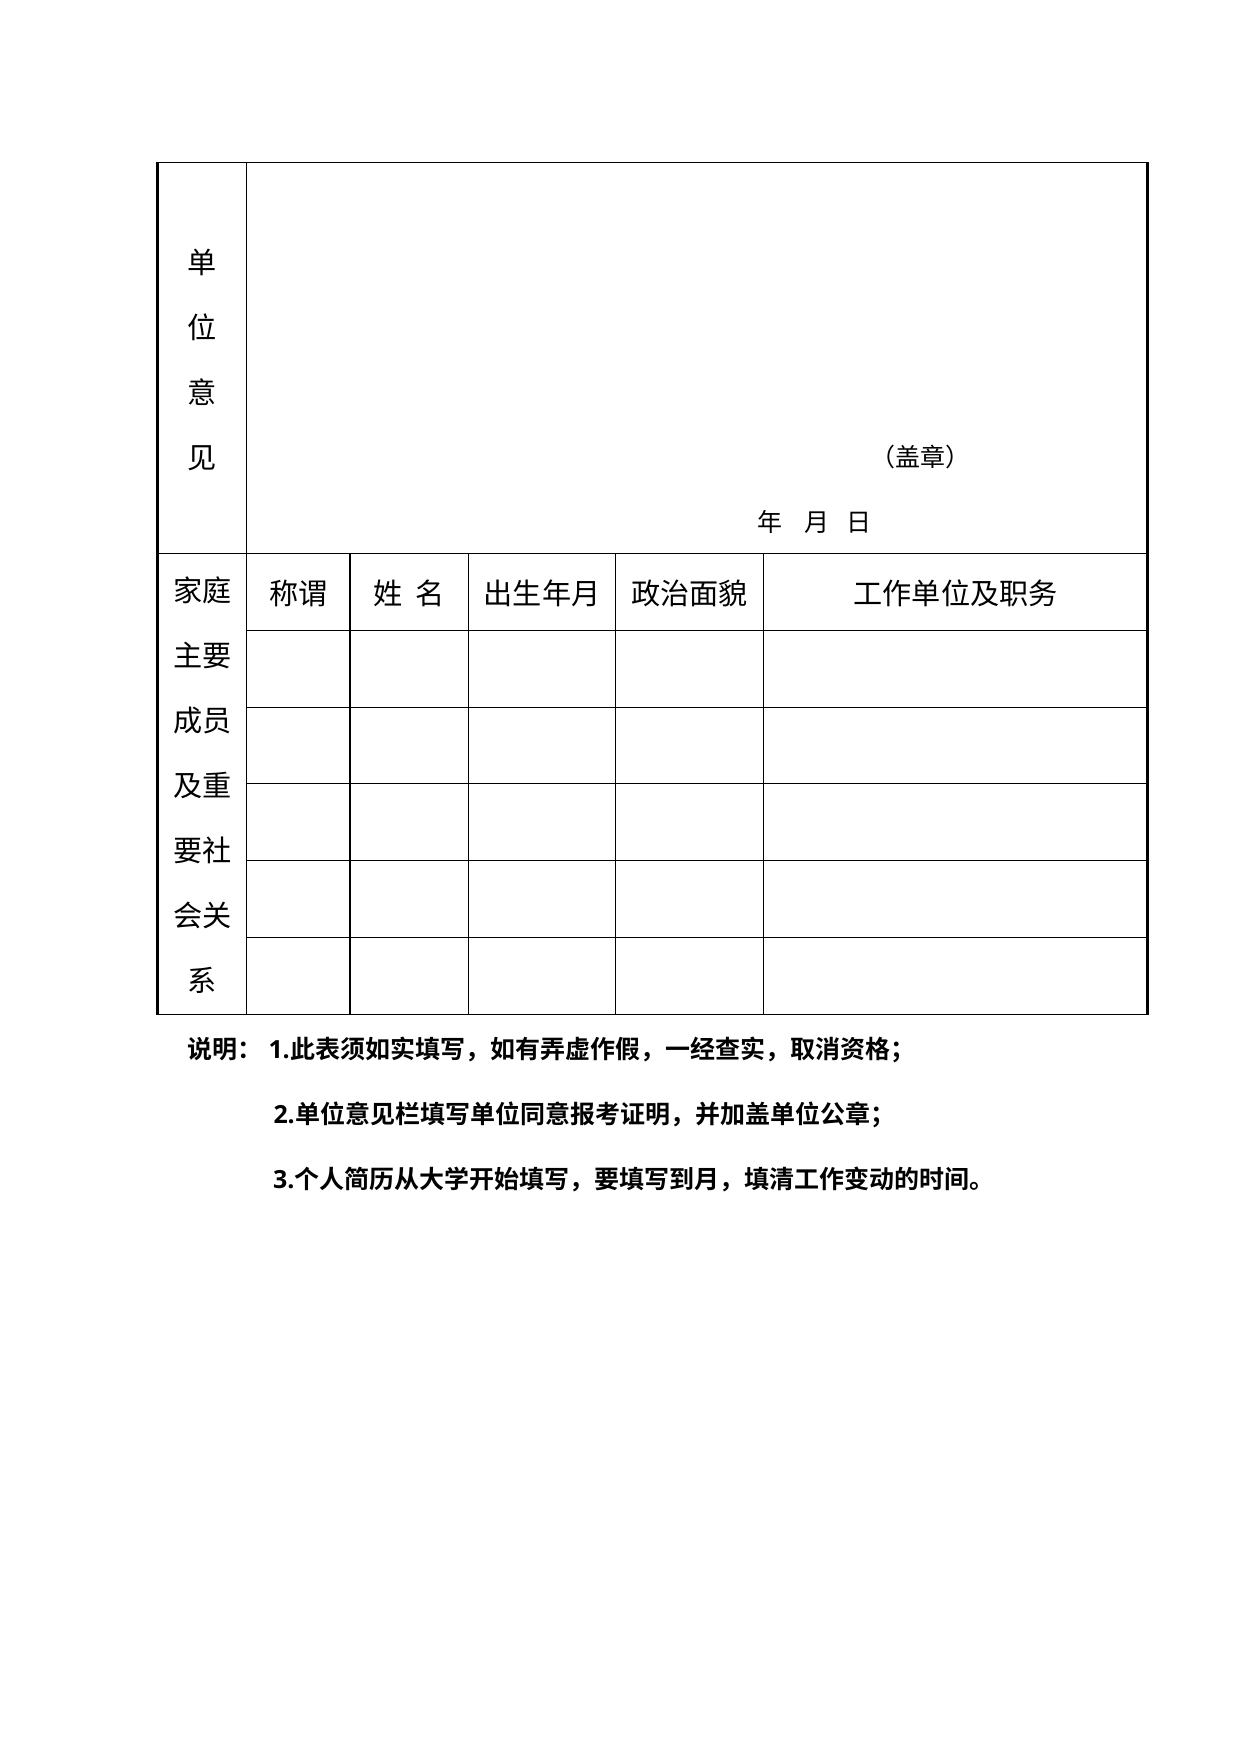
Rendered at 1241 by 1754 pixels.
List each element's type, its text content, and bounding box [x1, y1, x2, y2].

table_cell [764, 631, 1146, 707]
table_cell [351, 631, 468, 707]
table_cell [351, 708, 468, 783]
table_cell [616, 938, 763, 1014]
table_cell 家庭 主要 成员及重 要社 会关 系 [159, 554, 246, 1014]
table_cell [764, 708, 1146, 783]
table_cell [469, 708, 615, 783]
table_cell [247, 938, 349, 1014]
table_cell [616, 708, 763, 783]
table_cell [351, 938, 468, 1014]
table_cell [764, 861, 1146, 937]
table_cell 政治面貌 [616, 554, 763, 630]
table_cell [469, 861, 615, 937]
table_cell [351, 861, 468, 937]
table_cell [247, 708, 349, 783]
table_cell 姓 名 [351, 554, 468, 630]
table_cell [469, 938, 615, 1014]
text 说明： 1.此表须如实填写，如有弄虚作假，一经查实，取消资格； [187, 1015, 1053, 1080]
text 3.个人简历从大学开始填写，要填写到月，填清工作变动的时间。 [187, 1145, 1053, 1210]
table_cell [247, 631, 349, 707]
table_cell [764, 938, 1146, 1014]
table_cell [616, 784, 763, 860]
table_cell [469, 631, 615, 707]
text 2.单位意见栏填写单位同意报考证明，并加盖单位公章； [187, 1080, 1053, 1145]
table_cell 工作单位及职务 [764, 554, 1146, 630]
table_cell 称谓 [247, 554, 349, 630]
table_cell [764, 784, 1146, 860]
table_cell 单 位 意 见 [159, 163, 246, 553]
table_cell [616, 861, 763, 937]
table_cell [247, 861, 349, 937]
table_cell [616, 631, 763, 707]
table_cell [469, 784, 615, 860]
table_cell [351, 784, 468, 860]
table_cell （盖章） 年 月 日 [247, 163, 1146, 553]
table_cell 出生年月 [469, 554, 615, 630]
table_cell [247, 784, 349, 860]
